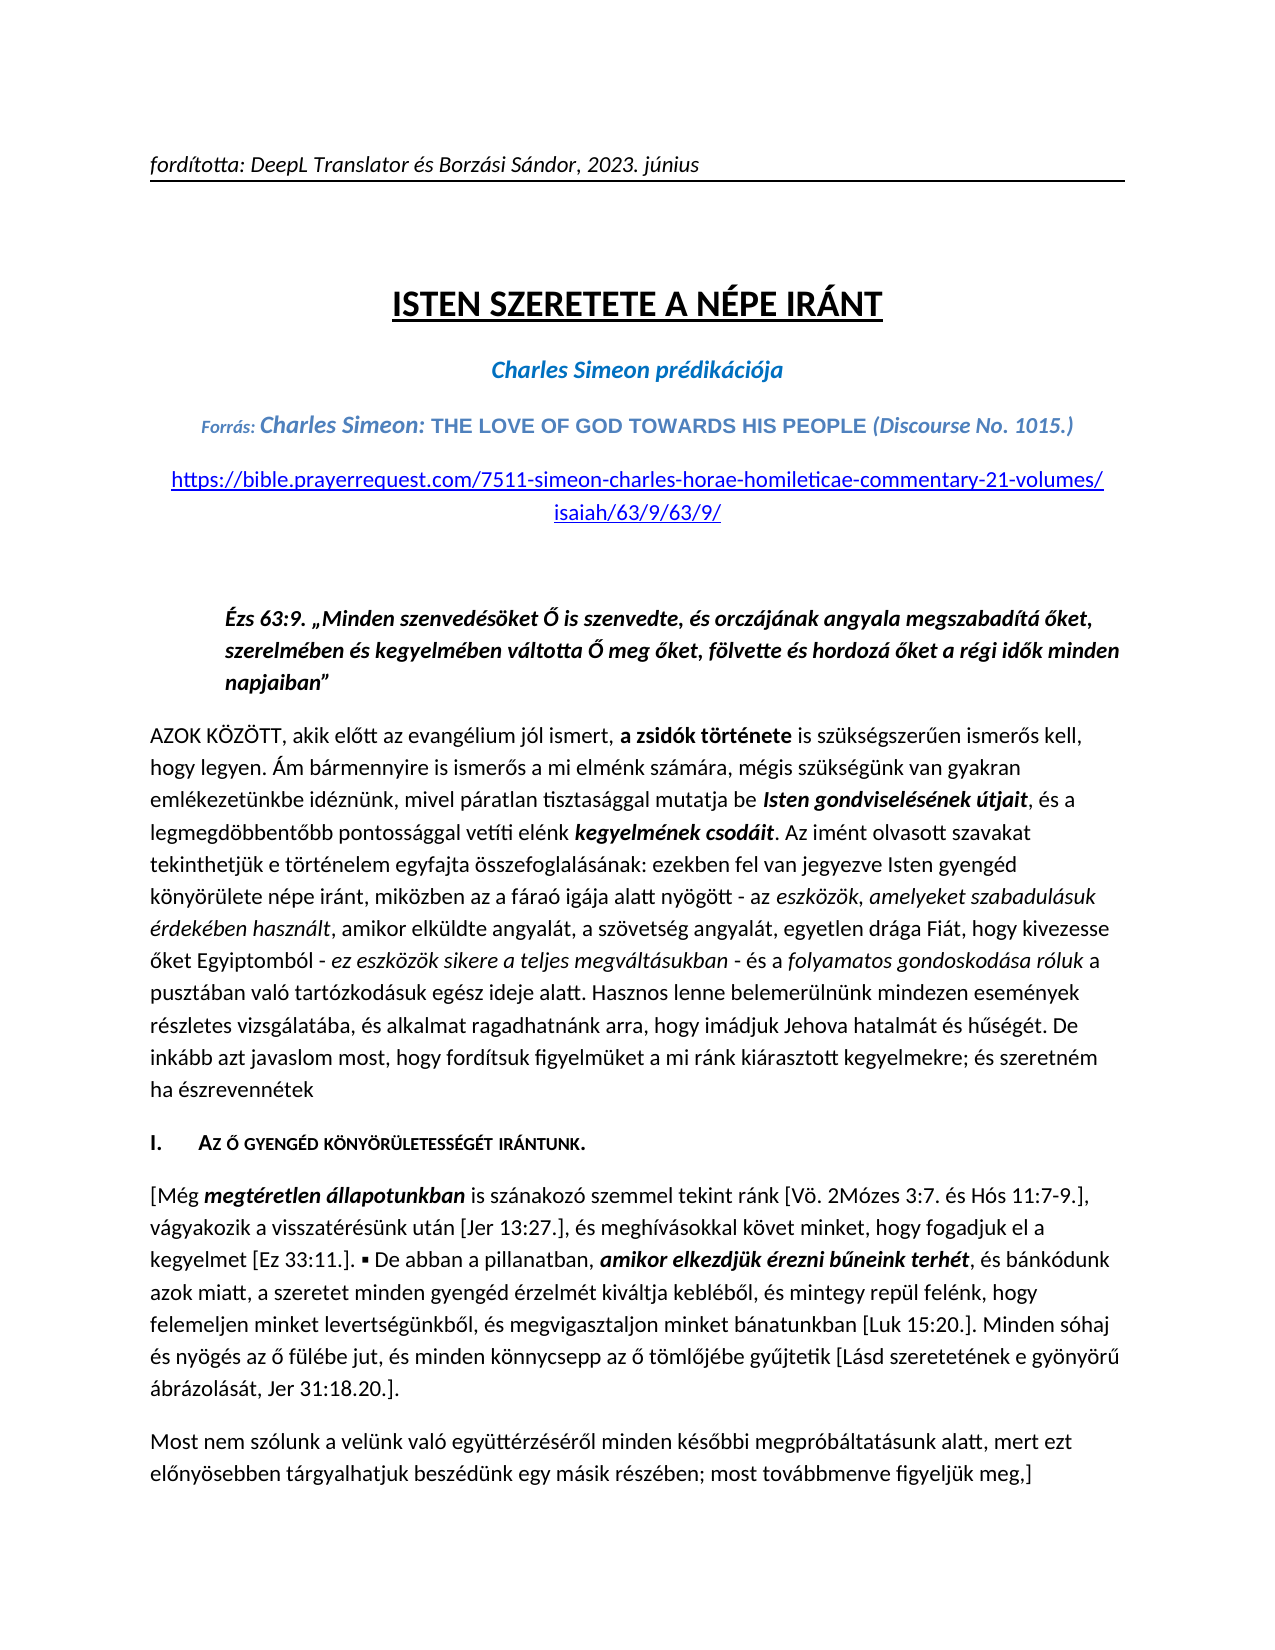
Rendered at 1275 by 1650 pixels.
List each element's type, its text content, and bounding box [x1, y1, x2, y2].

text https://bible.prayerrequest.com/7511-simeon-charles-horae-homileticae-commentary-21-volumes/isaiah/63/9/63/9/ [150, 465, 1125, 526]
text fordította: DeepL Translator és Borzási Sándor, 2023. június [150, 150, 1125, 180]
text [Még megtéretlen állapotunkban is szánakozó szemmel tekint ránk [Vö. 2Mózes 3:7. és Hós 11:7-9.], vágyakozik a visszatérésünk után [Jer 13:27.], és meghívásokkal követ minket, hogy fogadjuk el a kegyelmet [Ez 33:11.]. ▪ De abban a pillanatban, amikor elkezdjük érezni bűneink terhét, és bánkódunk azok miatt, a szeretet minden gyengéd érzelmét kiváltja kebléből, és mintegy repül felénk, hogy felemeljen minket levertségünkből, és megvigasztaljon minket bánatunkban [Luk 15:20.]. Minden sóhaj és nyögés az ő fülébe jut, és minden könnycsepp az ő tömlőjébe gyűjtetik [Lásd szeretetének e gyönyörű ábrázolását, Jer 31:18.20.]. [150, 1181, 1125, 1402]
text Ézs 63:9. „Minden szenvedésöket Ő is szenvedte, és orczájának angyala megszabadítá őket, szerelmében és kegyelmében váltotta Ő meg őket, fölvette és hordozá őket a régi idők minden napjaiban” [225, 604, 1125, 696]
text ISTEN SZERETETE A NÉPE IRÁNT [150, 280, 1125, 326]
text Forrás: Charles Simeon: THE LOVE OF GOD TOWARDS HIS PEOPLE (Discourse No. 1015.) [150, 409, 1125, 440]
text Charles Simeon prédikációja [150, 354, 1125, 384]
text AZOK KÖZÖTT, akik előtt az evangélium jól ismert, a zsidók története is szükségszerűen ismerős kell, hogy legyen. Ám bármennyire is ismerős a mi elménk számára, mégis szükségünk van gyakran emlékezetünkbe idéznünk, mivel páratlan tisztasággal mutatja be Isten gondviselésének útjait, és a legmegdöbbentőbb pontossággal vetíti elénk kegyelmének csodáit. Az imént olvasott szavakat tekinthetjük e történelem egyfajta összefoglalásának: ezekben fel van jegyezve Isten gyengéd könyörülete népe iránt, miközben az a fáraó igája alatt nyögött - az eszközök, amelyeket szabadulásuk érdekében használt, amikor elküldte angyalát, a szövetség angyalát, egyetlen drága Fiát, hogy kivezesse őket Egyiptomból - ez eszközök sikere a teljes megváltásukban - és a folyamatos gondoskodása róluk a pusztában való tartózkodásuk egész ideje alatt. Hasznos lenne belemerülnünk mindezen események részletes vizsgálatába, és alkalmat ragadhatnánk arra, hogy imádjuk Jehova hatalmát és hűségét. De inkább azt javaslom most, hogy fordítsuk figyelmüket a mi ránk kiárasztott kegyelmekre; és szeretném ha észrevennétek [150, 721, 1125, 1103]
text I. Az ő gyengéd könyörületességét irántunk. [150, 1128, 1125, 1156]
text Most nem szólunk a velünk való együttérzéséről minden későbbi megpróbáltatásunk alatt, mert ezt előnyösebben tárgyalhatjuk beszédünk egy másik részében; most továbbmenve figyeljük meg,] [150, 1427, 1125, 1487]
